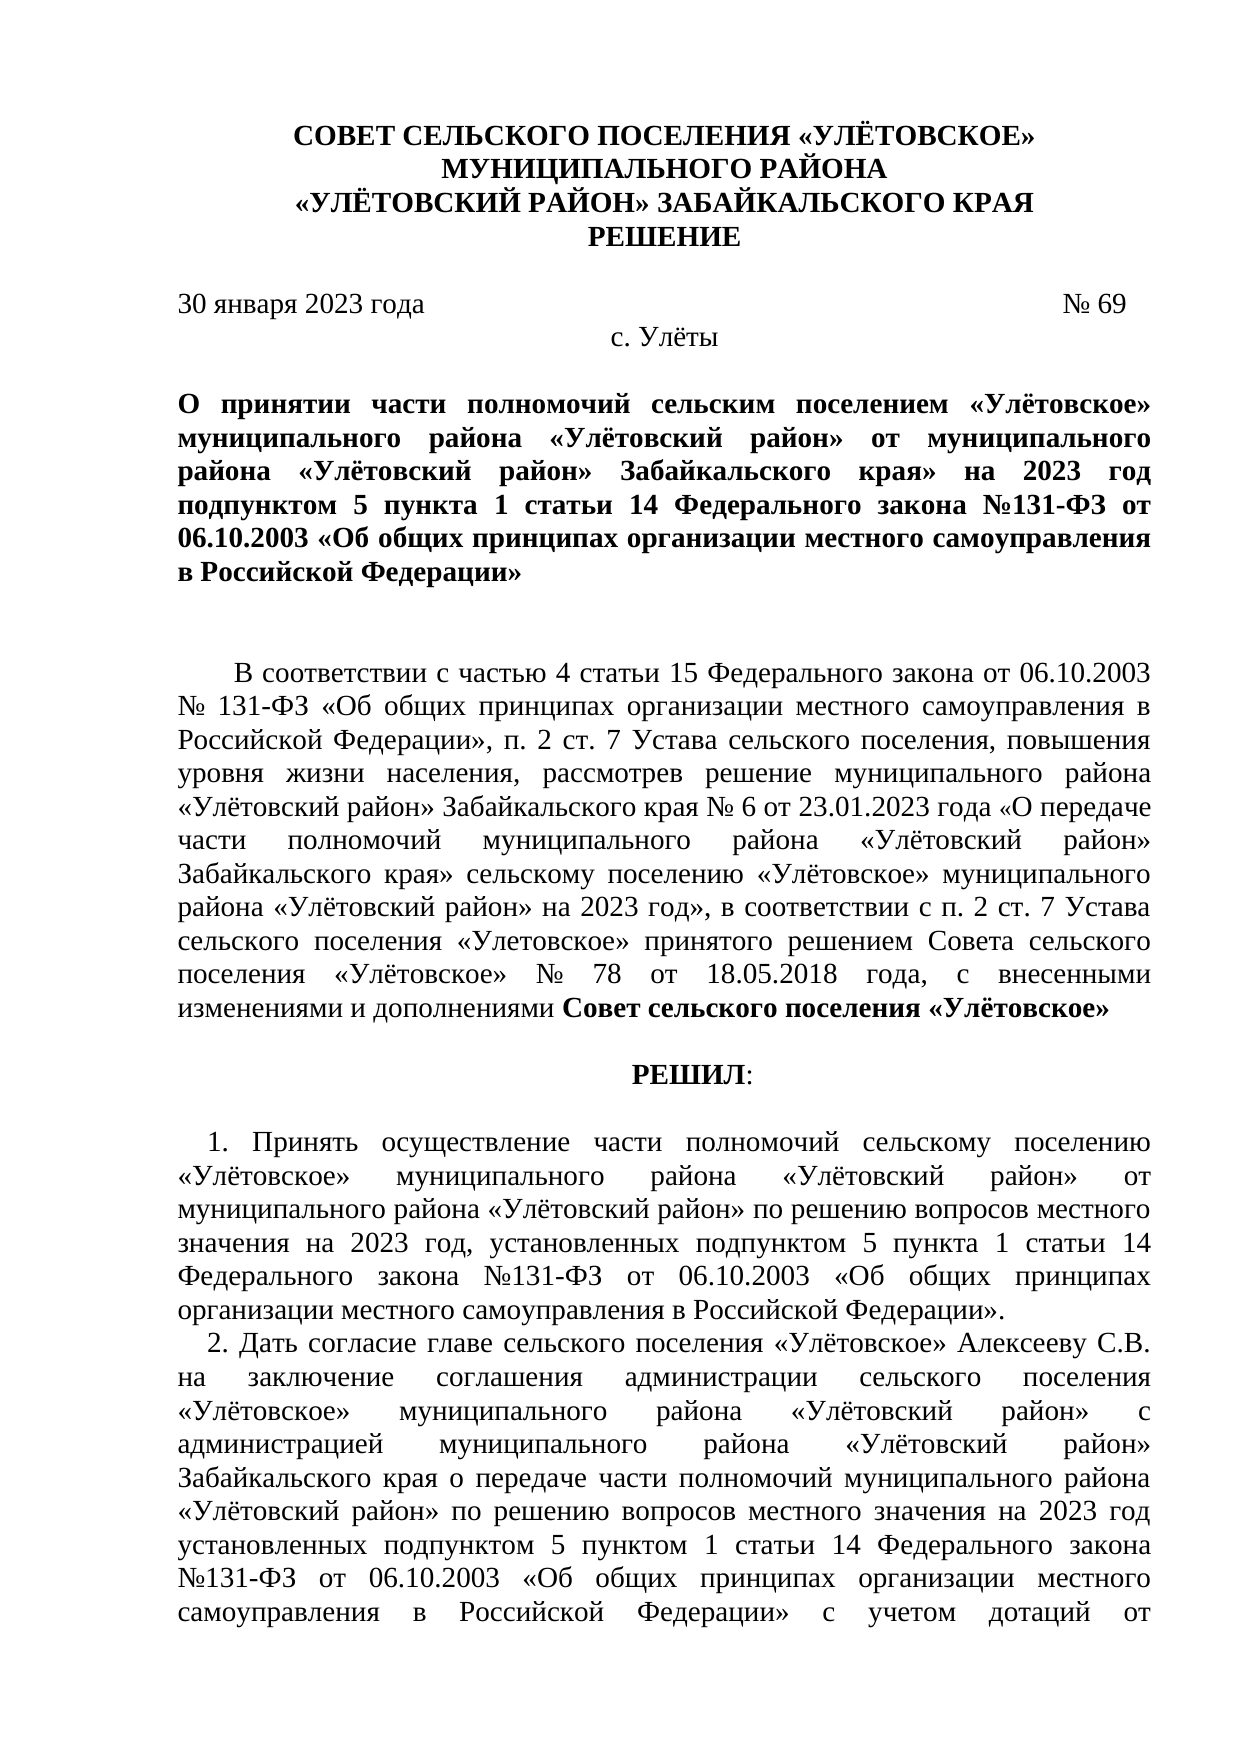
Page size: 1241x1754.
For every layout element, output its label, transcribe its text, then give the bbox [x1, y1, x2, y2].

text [177, 1326, 1152, 1627]
text МУНИЦИПАЛЬНОГО РАЙОНА [177, 152, 1152, 185]
text 1. Принять осуществление части полномочий сельскому поселению «Улётовское» муниципального района «Улётовский район» от муниципального района «Улётовский район» по решению вопросов местного значения на 2023 год, установленных подпунктом 5 пункта 1 статьи 14 Федерального закона №131-ФЗ от 06.10.2003 «Об общих принципах организации местного самоуправления в Российской Федерации». [177, 1124, 1152, 1326]
text В соответствии с частью 4 статьи 15 Федерального закона от 06.10.2003 № 131-ФЗ «Об общих принципах организации местного самоуправления в Российской Федерации», п. 2 ст. 7 Устава сельского поселения, повышения уровня жизни населения, рассмотрев решение муниципального района «Улётовский район» Забайкальского края № 6 от 23.01.2023 года «О передаче части полномочий муниципального района «Улётовский район» Забайкальского края» сельскому поселению «Улётовское» муниципального района «Улётовский район» на 2023 год», в соответствии с п. 2 ст. 7 Устава сельского поселения «Улетовское» принятого решением Совета сельского поселения «Улётовское» № 78 от 18.05.2018 года, с внесенными изменениями и дополнениями Совет сельского поселения «Улётовское» [177, 655, 1152, 1024]
text О принятии части полномочий сельским поселением «Улётовское» муниципального района «Улётовский район» от муниципального района «Улётовский район» Забайкальского края» на 2023 год подпунктом 5 пункта 1 статьи 14 Федерального закона №131-ФЗ от 06.10.2003 «Об общих принципах организации местного самоуправления в Российской Федерации» [177, 386, 1152, 588]
text «УЛЁТОВСКИЙ РАЙОН» ЗАБАЙКАЛЬСКОГО КРАЯ [177, 185, 1152, 219]
text РЕШИЛ: [177, 1057, 1152, 1091]
text СОВЕТ СЕЛЬСКОГО ПОСЕЛЕНИЯ «УЛЁТОВСКОЕ» [177, 118, 1152, 152]
text с. Улёты [177, 319, 1152, 353]
text РЕШЕНИЕ [177, 219, 1152, 252]
text 30 января 2023 года № 69 [177, 286, 1152, 319]
